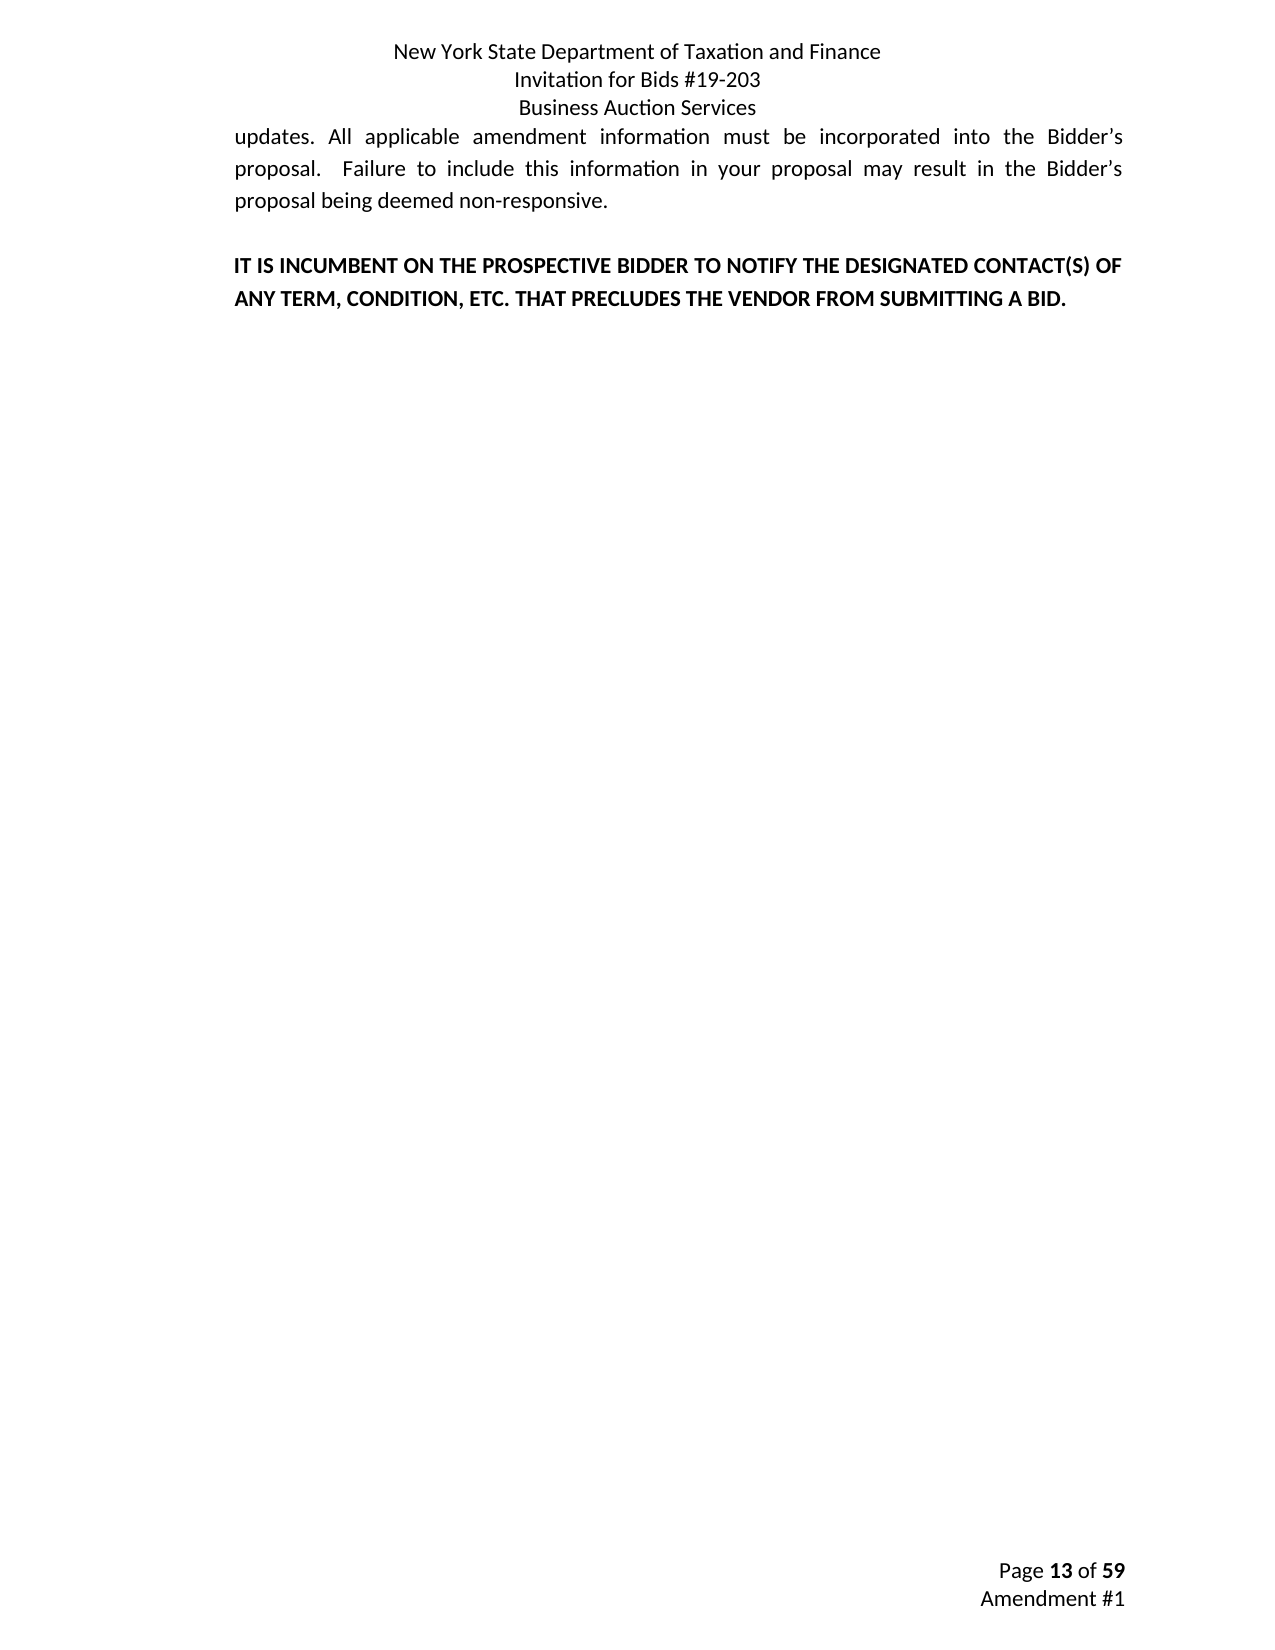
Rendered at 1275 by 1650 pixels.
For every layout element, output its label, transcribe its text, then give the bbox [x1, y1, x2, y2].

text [234, 122, 1125, 214]
text IT IS INCUMBENT ON THE PROSPECTIVE BIDDER TO NOTIFY THE DESIGNATED CONTACT(S) OF ANY TERM, CONDITION, ETC. THAT PRECLUDES THE VENDOR FROM SUBMITTING A BID. [234, 251, 1123, 312]
